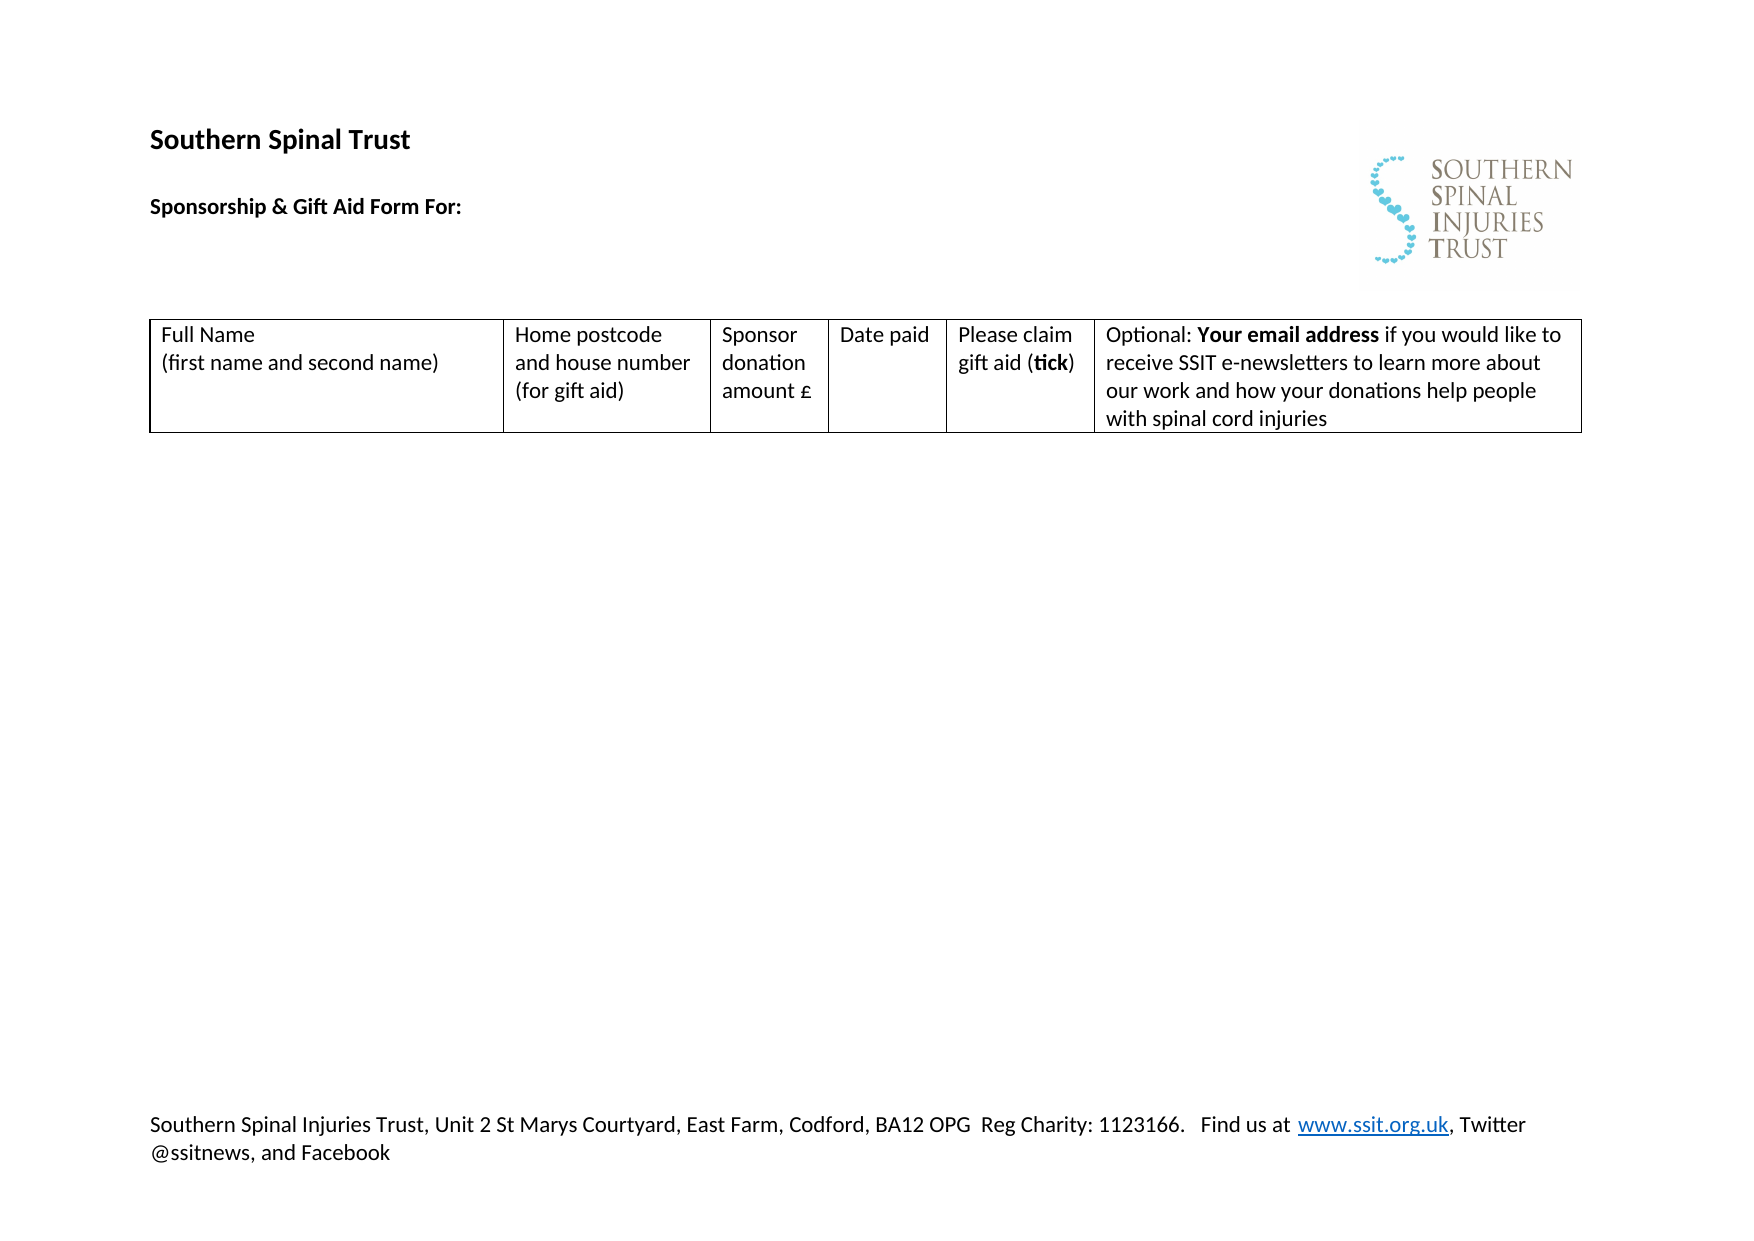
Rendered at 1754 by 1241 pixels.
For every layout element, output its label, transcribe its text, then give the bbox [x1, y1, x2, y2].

table_header Optional: Your email address if you would like to receive SSIT e-newsletters to learn more about our work and how your donations help people with spinal cord injuries [1095, 320, 1581, 432]
table_header Please claim gift aid (tick) [947, 320, 1094, 432]
table_header Full Name (first name and second name) [151, 320, 503, 432]
table_header Home postcode and house number (for gift aid) [504, 320, 710, 432]
table_header Date paid [829, 320, 946, 432]
table_header Sponsor donation amount £ [711, 320, 828, 432]
picture [1358, 120, 1581, 291]
